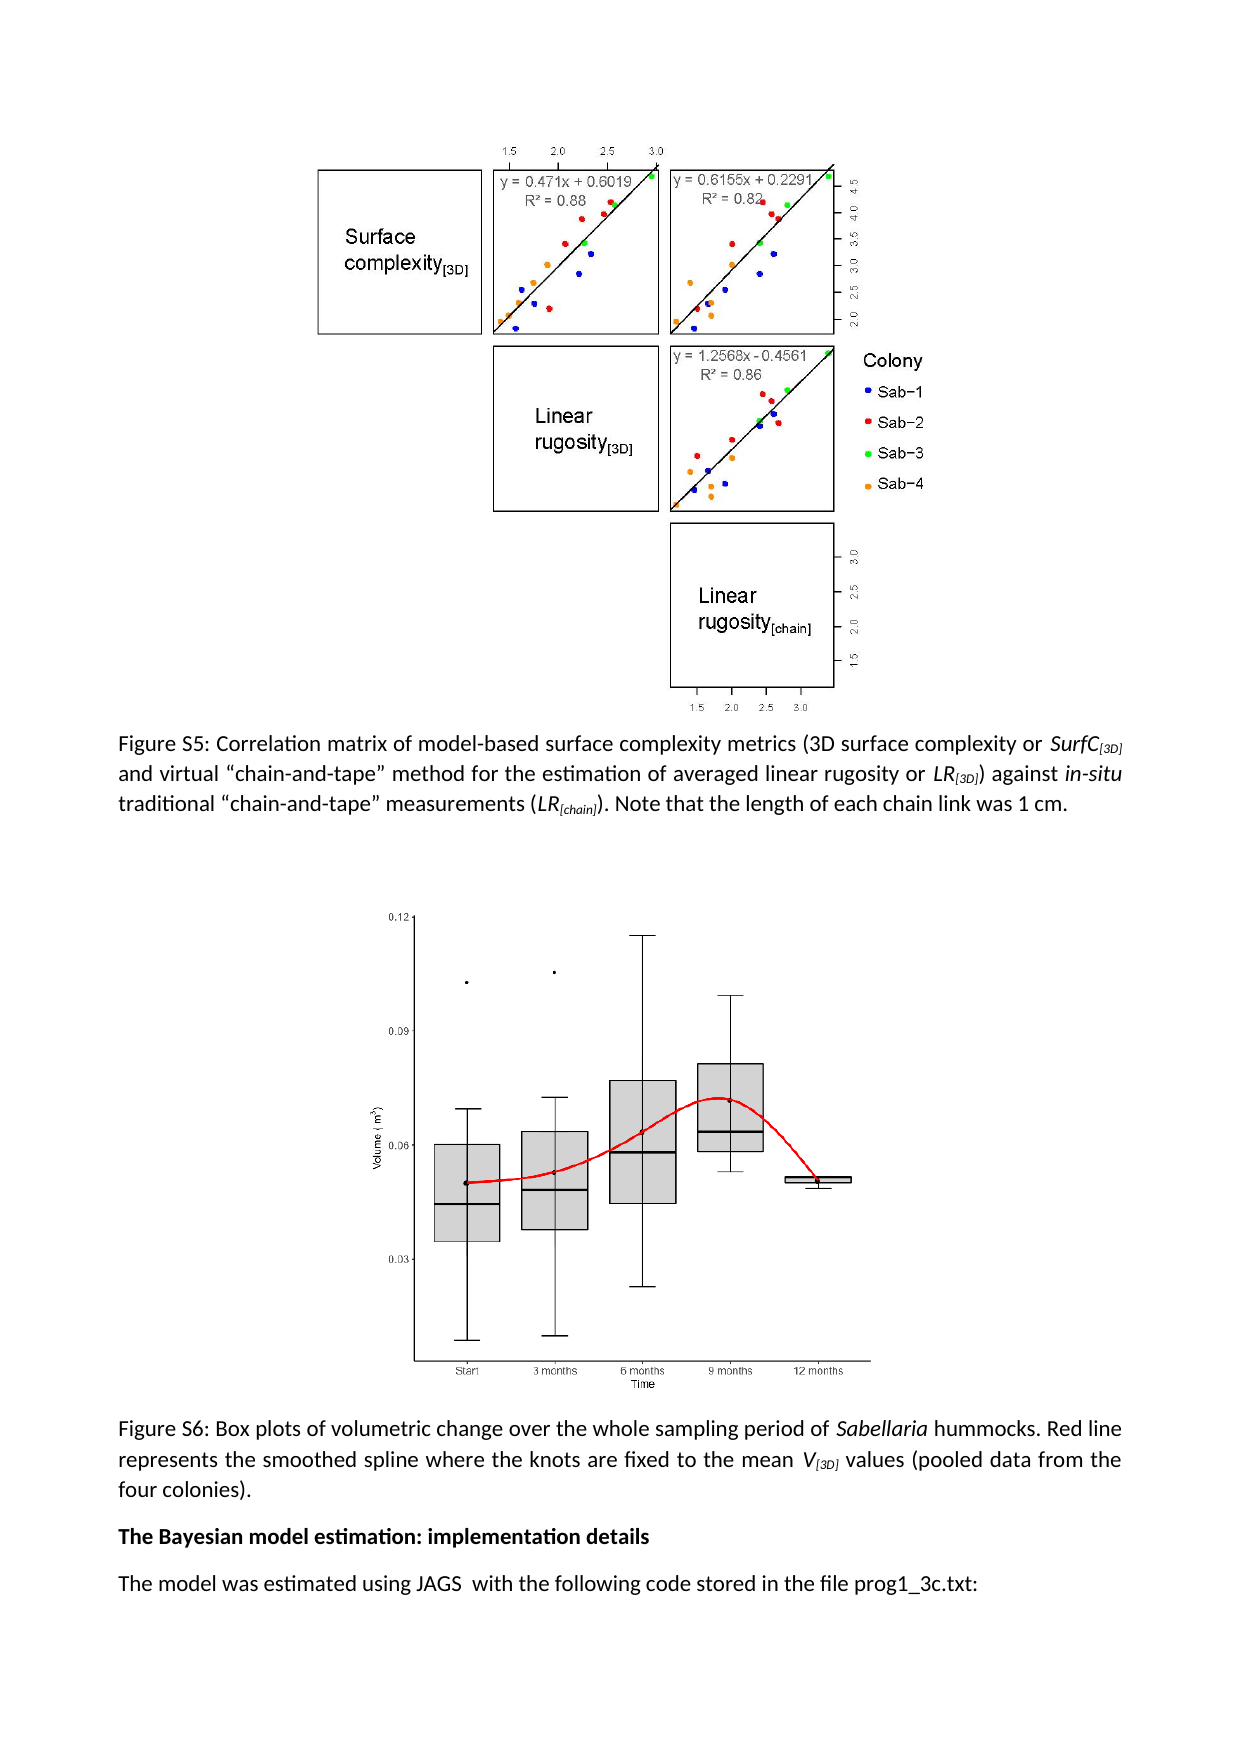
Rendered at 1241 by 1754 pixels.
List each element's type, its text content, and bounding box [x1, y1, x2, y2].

text Figure S5: Correlation matrix of model-based surface complexity metrics (3D surface complexity or SurfC[3D] and virtual “chain-and-tape” method for the estimation of averaged linear rugosity or LR[3D]) against in-situ traditional “chain-and-tape” measurements (LR[chain]). Note that the length of each chain link was 1 cm. [118, 729, 1122, 817]
text The Bayesian model estimation: implementation details [118, 1522, 1122, 1550]
picture [317, 147, 923, 711]
text The model was estimated using JAGS with the following code stored in the file prog1_3c.txt: [118, 1569, 1122, 1597]
text Figure S6: Box plots of volumetric change over the whole sampling period of Sabellaria hummocks. Red line represents the smoothed spline where the knots are fixed to the mean V[3D] values (pooled data from the four colonies). [118, 1414, 1122, 1503]
picture [363, 883, 877, 1396]
